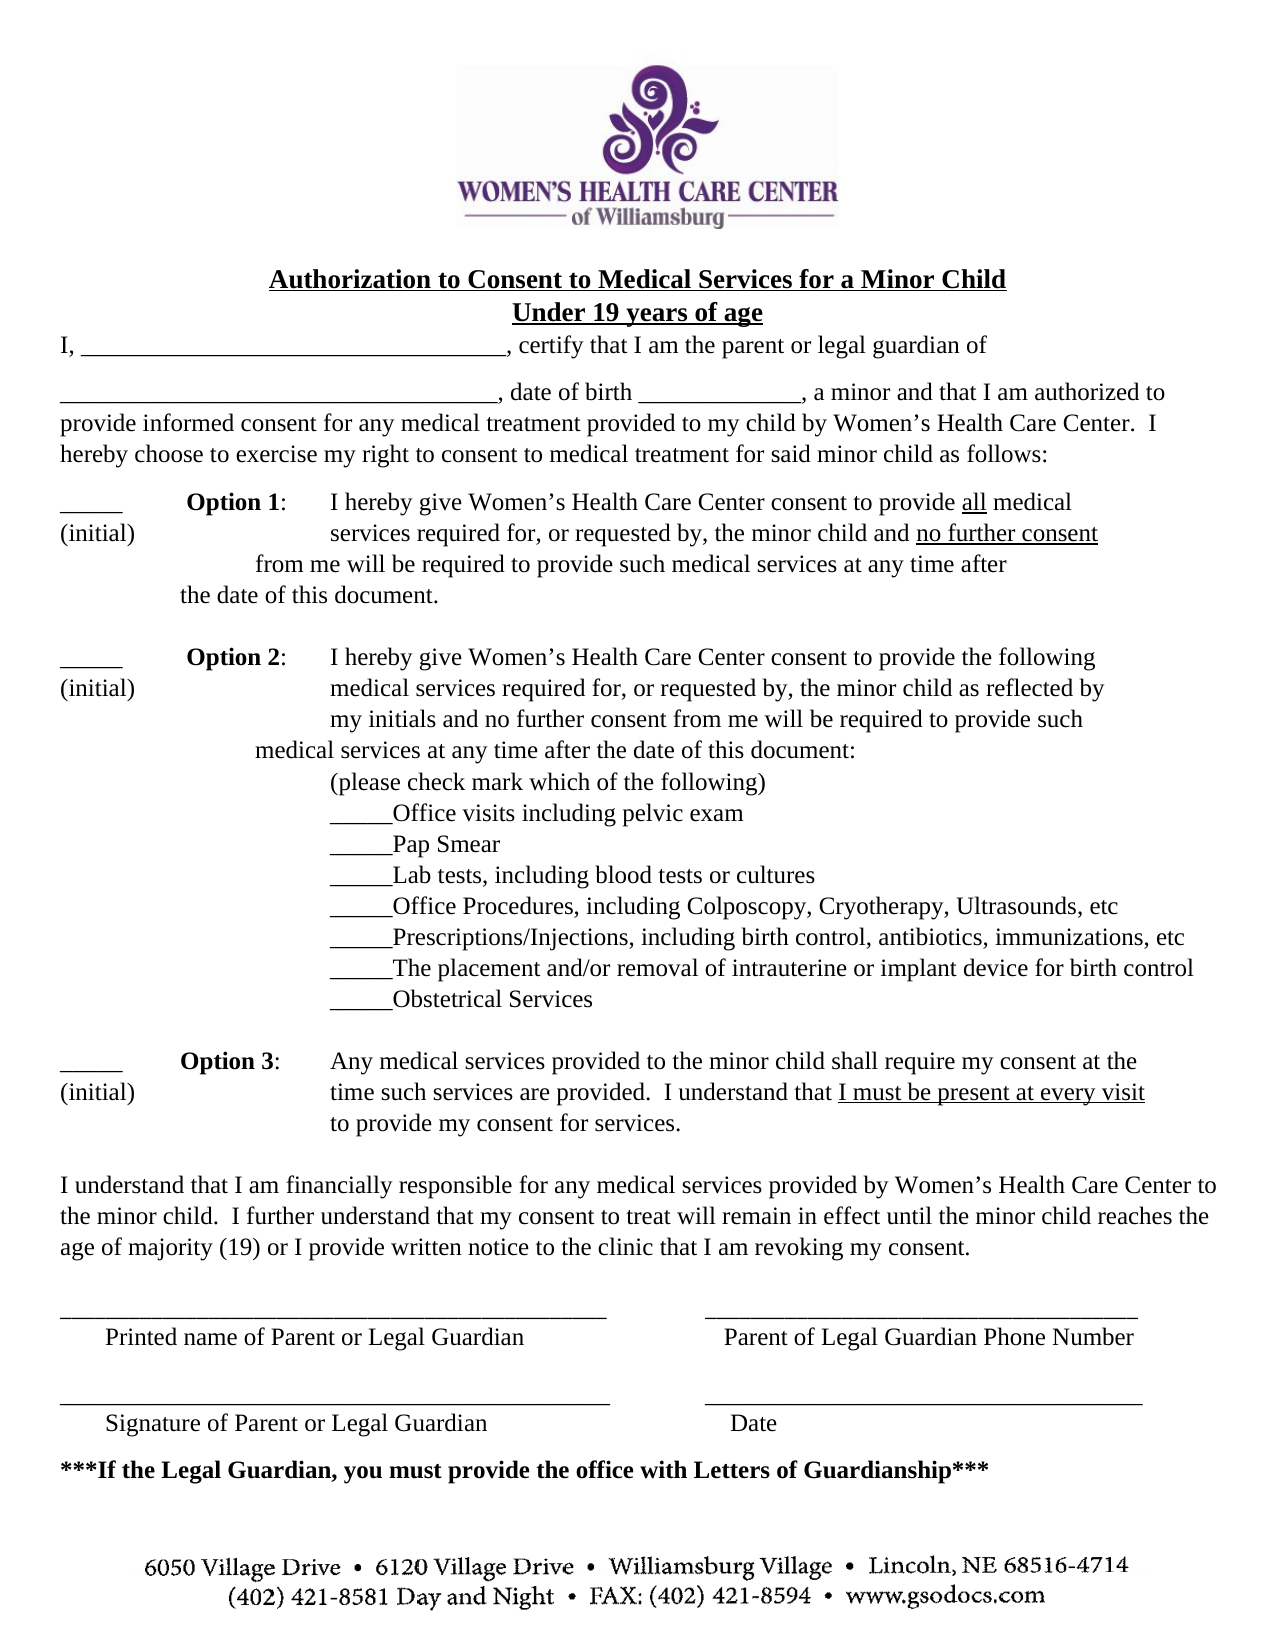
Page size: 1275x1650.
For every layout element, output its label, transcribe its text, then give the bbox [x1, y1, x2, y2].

text (initial) services required for, or requested by, the minor child and no further consent from me will be required to provide such medical services at any time after the date of this document. [30, 518, 1170, 609]
text _____Obstetrical Services [105, 984, 1260, 1013]
text my initials and no further consent from me will be required to provide such medical services at any time after the date of this document: [105, 704, 1170, 764]
text (initial) time such services are provided. I understand that I must be present at every visit [60, 1077, 1230, 1106]
text (please check mark which of the following) [105, 767, 1170, 795]
text ___________________________________, date of birth _____________, a minor and that I am authorized to provide informed consent for any medical treatment provided to my child by Women’s Health Care Center. I hereby choose to exercise my right to consent to medical treatment for said minor child as follows: [60, 377, 1215, 468]
text _____ Option 3: Any medical services provided to the minor child shall require my consent at the [30, 1046, 1230, 1075]
text to provide my consent for services. [60, 1108, 1230, 1137]
text _____Office visits including pelvic exam [105, 798, 1170, 826]
text _____ Option 1: I hereby give Women’s Health Care Center consent to provide all medical [30, 487, 1170, 516]
text _____The placement and/or removal of intrauterine or implant device for birth control [105, 953, 1260, 982]
text _____Office Procedures, including Colposcopy, Cryotherapy, Ultrasounds, etc [105, 891, 1185, 919]
text ________________________________________________ ______________________________________ [30, 1294, 1230, 1322]
text _____ Option 2: I hereby give Women’s Health Care Center consent to provide the following (initial) medical services required for, or requested by, the minor child as reflected by [60, 642, 1170, 702]
text _____Pap Smear [105, 829, 1170, 857]
picture [126, 1548, 1149, 1620]
text ***If the Legal Guardian, you must provide the office with Letters of Guardianship*** [60, 1456, 1230, 1484]
text Authorization to Consent to Medical Services for a Minor Child [30, 263, 1245, 294]
text Under 19 years of age [30, 296, 1245, 327]
text I understand that I am financially responsible for any medical services provided by Women’s Health Care Center to the minor child. I further understand that my consent to treat will remain in effect until the minor child reaches the age of majority (19) or I provide written notice to the clinic that I am revoking my consent. [60, 1170, 1230, 1261]
text Signature of Parent or Legal Guardian Date [60, 1408, 1230, 1437]
text _____Lab tests, including blood tests or cultures [105, 860, 1170, 888]
text Printed name of Parent or Legal Guardian Parent of Legal Guardian Phone Number [30, 1322, 1230, 1350]
text I, __________________________________, certify that I am the parent or legal guardian of [60, 330, 1215, 358]
text ____________________________________________ ___________________________________ [30, 1379, 1230, 1408]
picture [454, 53, 842, 228]
text _____Prescriptions/Injections, including birth control, antibiotics, immunizations, etc [105, 922, 1260, 951]
